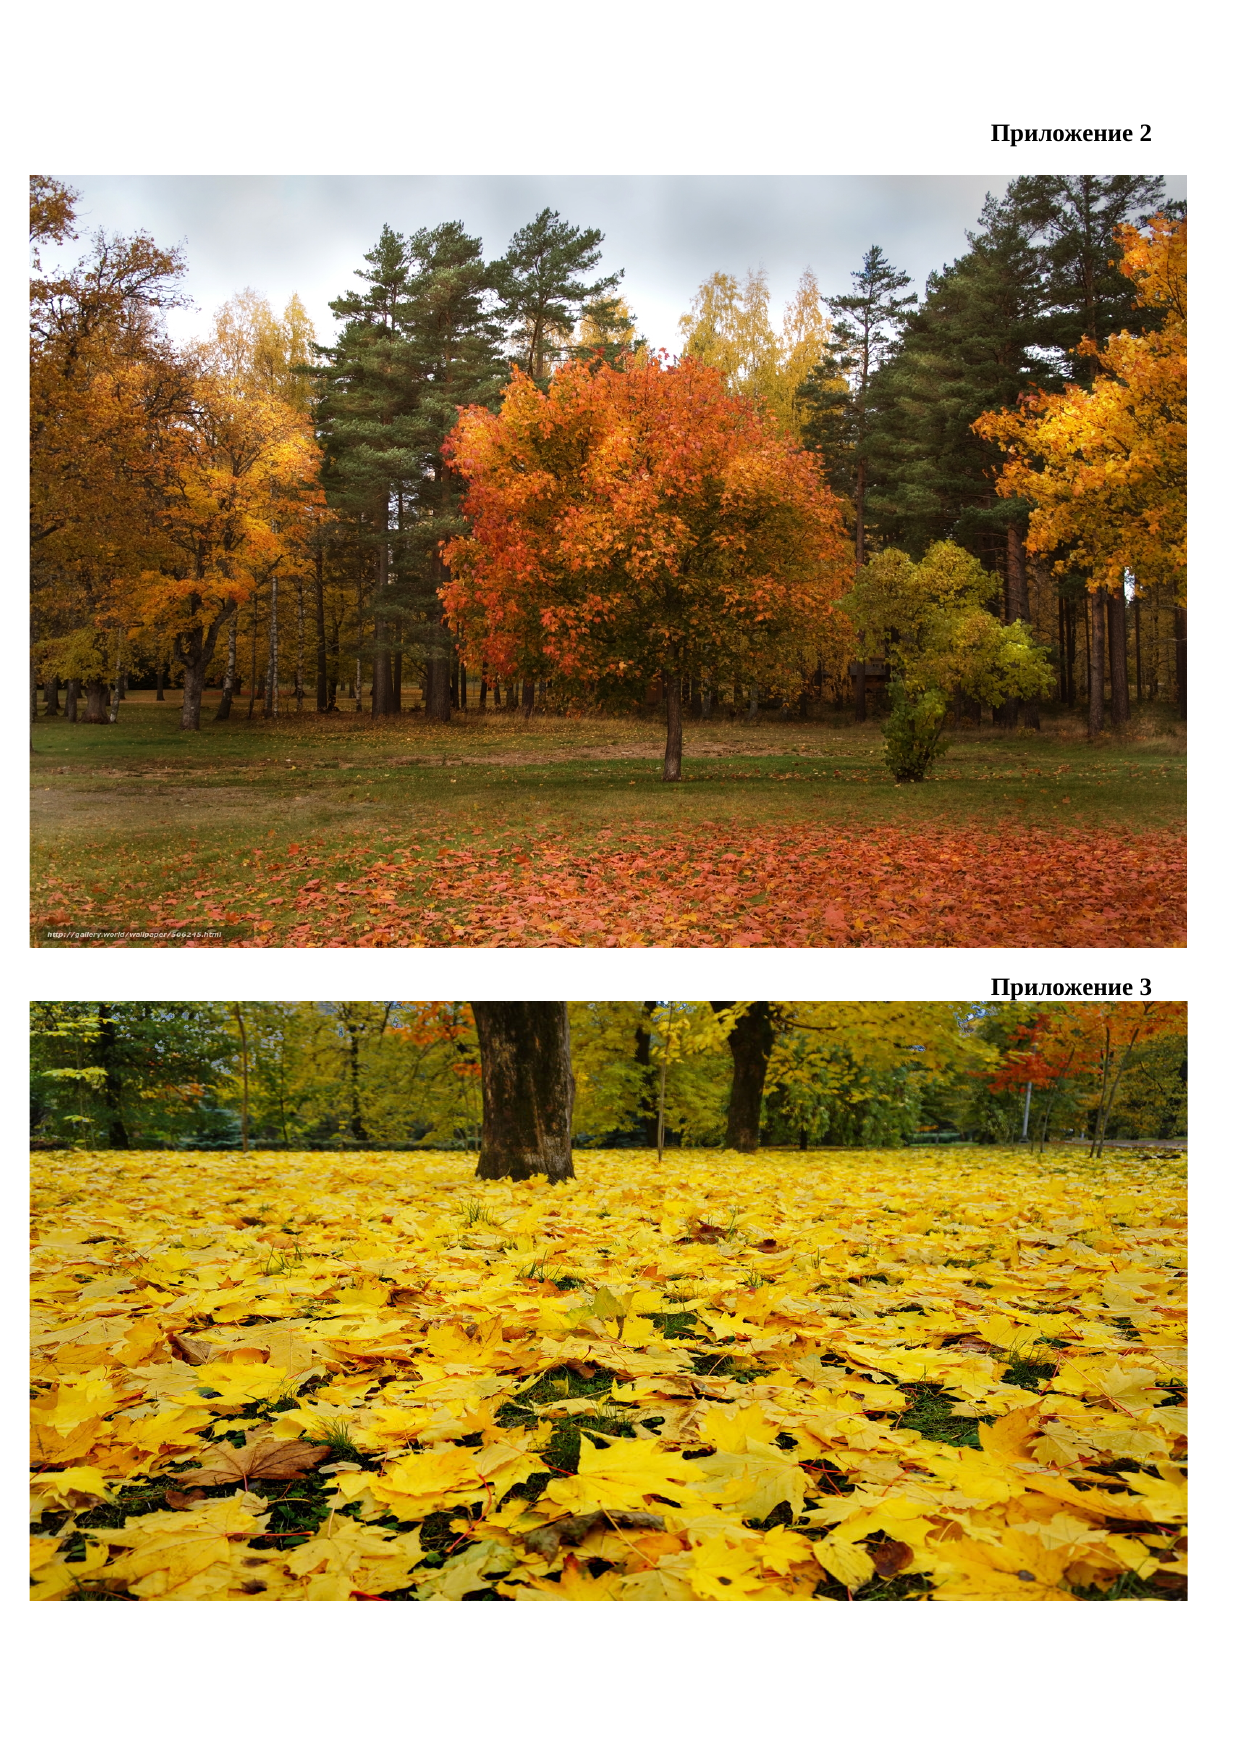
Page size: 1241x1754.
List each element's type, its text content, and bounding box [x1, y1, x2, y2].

picture [29, 175, 1187, 948]
picture [29, 1001, 1188, 1601]
text Приложение 3 [177, 972, 1152, 1001]
text Приложение 2 [177, 118, 1152, 147]
